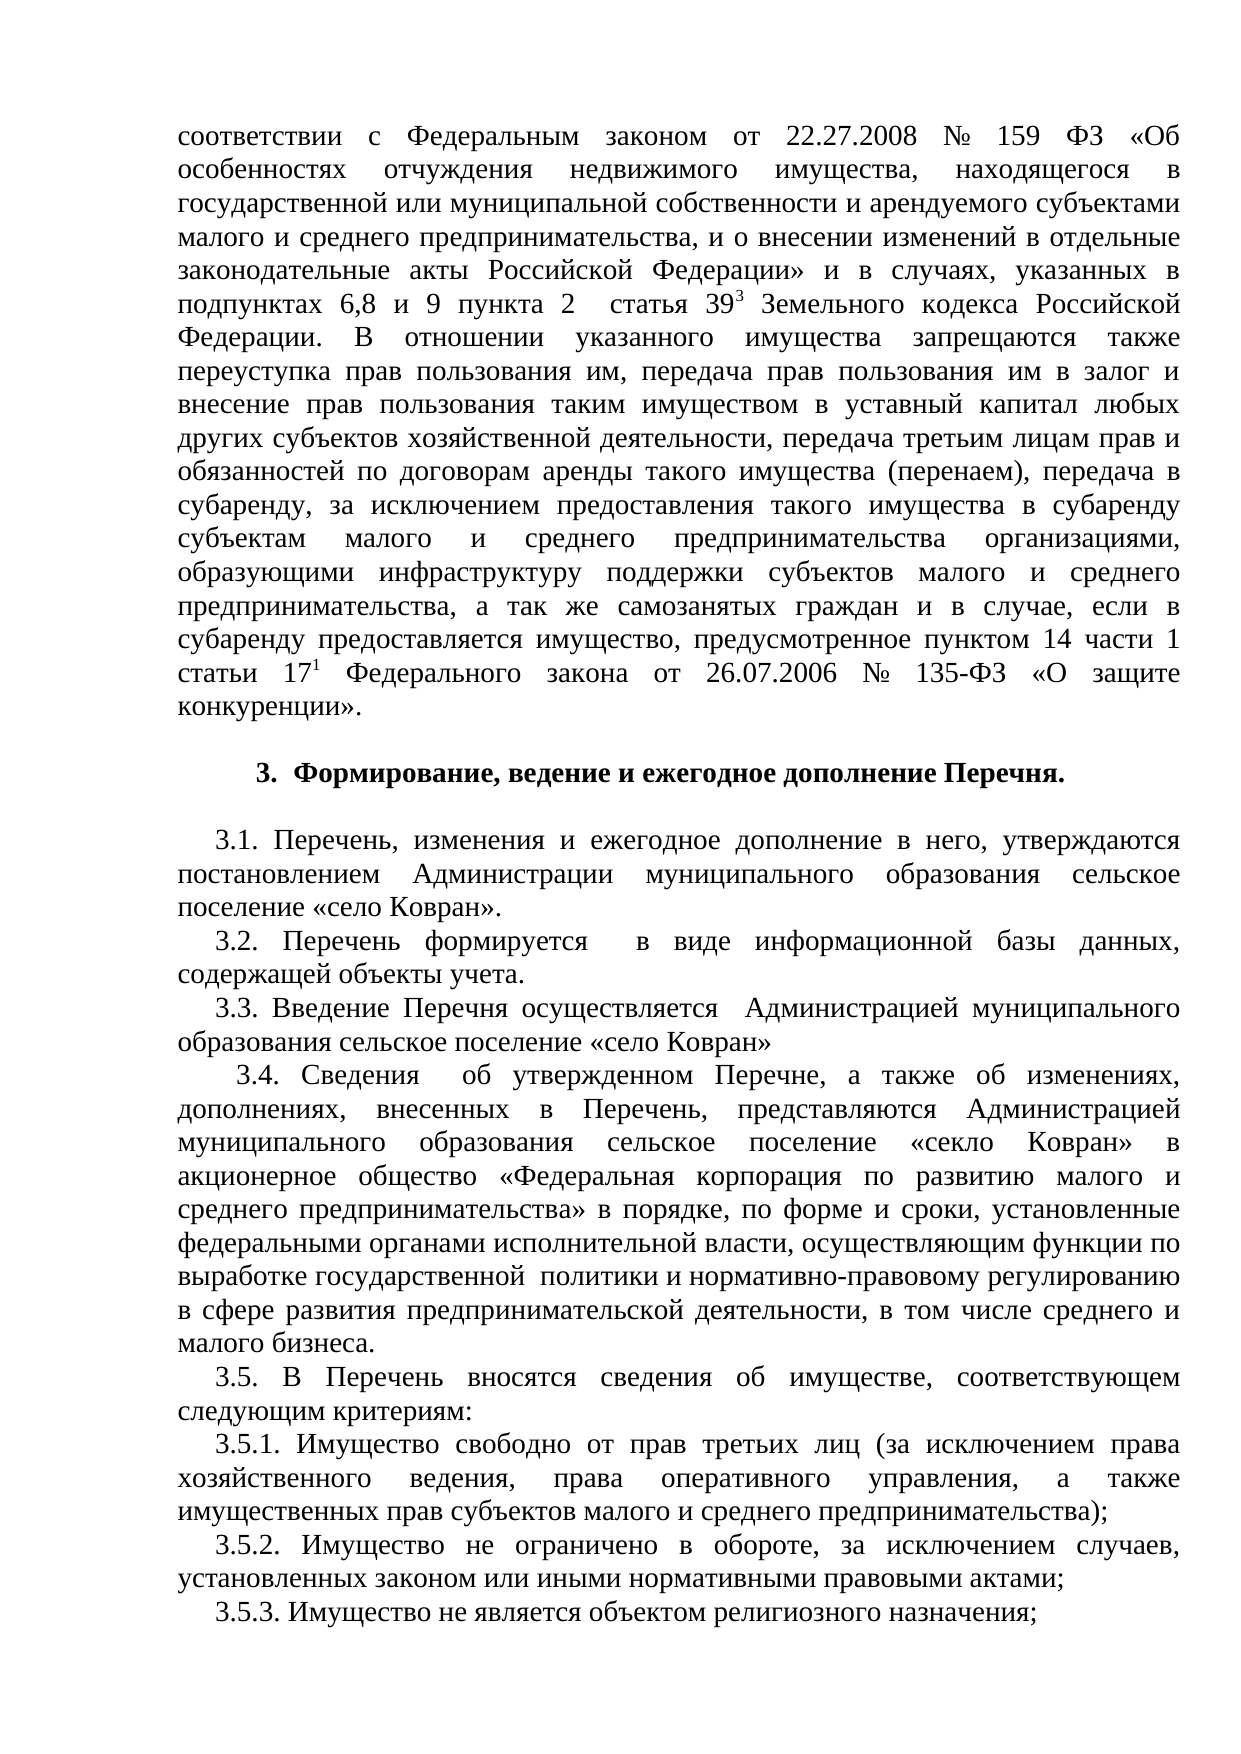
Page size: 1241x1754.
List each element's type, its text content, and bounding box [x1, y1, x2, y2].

list Формирование, ведение и ежегодное дополнение Перечня. [140, 755, 1181, 789]
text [177, 118, 1181, 722]
text 3.5.1. Имущество свободно от прав третьих лиц (за исключением права хозяйственного ведения, права оперативного управления, а также имущественных прав субъектов малого и среднего предпринимательства); [177, 1426, 1181, 1527]
text 3.3. Введение Перечня осуществляется Администрацией муниципального образования сельское поселение «село Ковран» [177, 990, 1181, 1057]
text 3.5.3. Имущество не является объектом религиозного назначения; [177, 1594, 1181, 1627]
text 3.2. Перечень формируется в виде информационной базы данных, содержащей объекты учета. [177, 923, 1181, 990]
text 3.4. Сведения об утвержденном Перечне, а также об изменениях, дополнениях, внесенных в Перечень, представляются Администрацией муниципального образования сельское поселение «секло Ковран» в акционерное общество «Федеральная корпорация по развитию малого и среднего предпринимательства» в порядке, по форме и сроки, установленные федеральными органами исполнительной власти, осуществляющим функции по выработке государственной политики и нормативно-правовому регулированию в сфере развития предпринимательской деятельности, в том числе среднего и малого бизнеса. [177, 1057, 1181, 1359]
text 3.1. Перечень, изменения и ежегодное дополнение в него, утверждаются постановлением Администрации муниципального образования сельское поселение «село Ковран». [177, 822, 1181, 923]
text 3.5.2. Имущество не ограничено в обороте, за исключением случаев, установленных законом или иными нормативными правовыми актами; [177, 1527, 1181, 1594]
text 3.5. В Перечень вносятся сведения об имуществе, соответствующем следующим критериям: [177, 1359, 1181, 1426]
